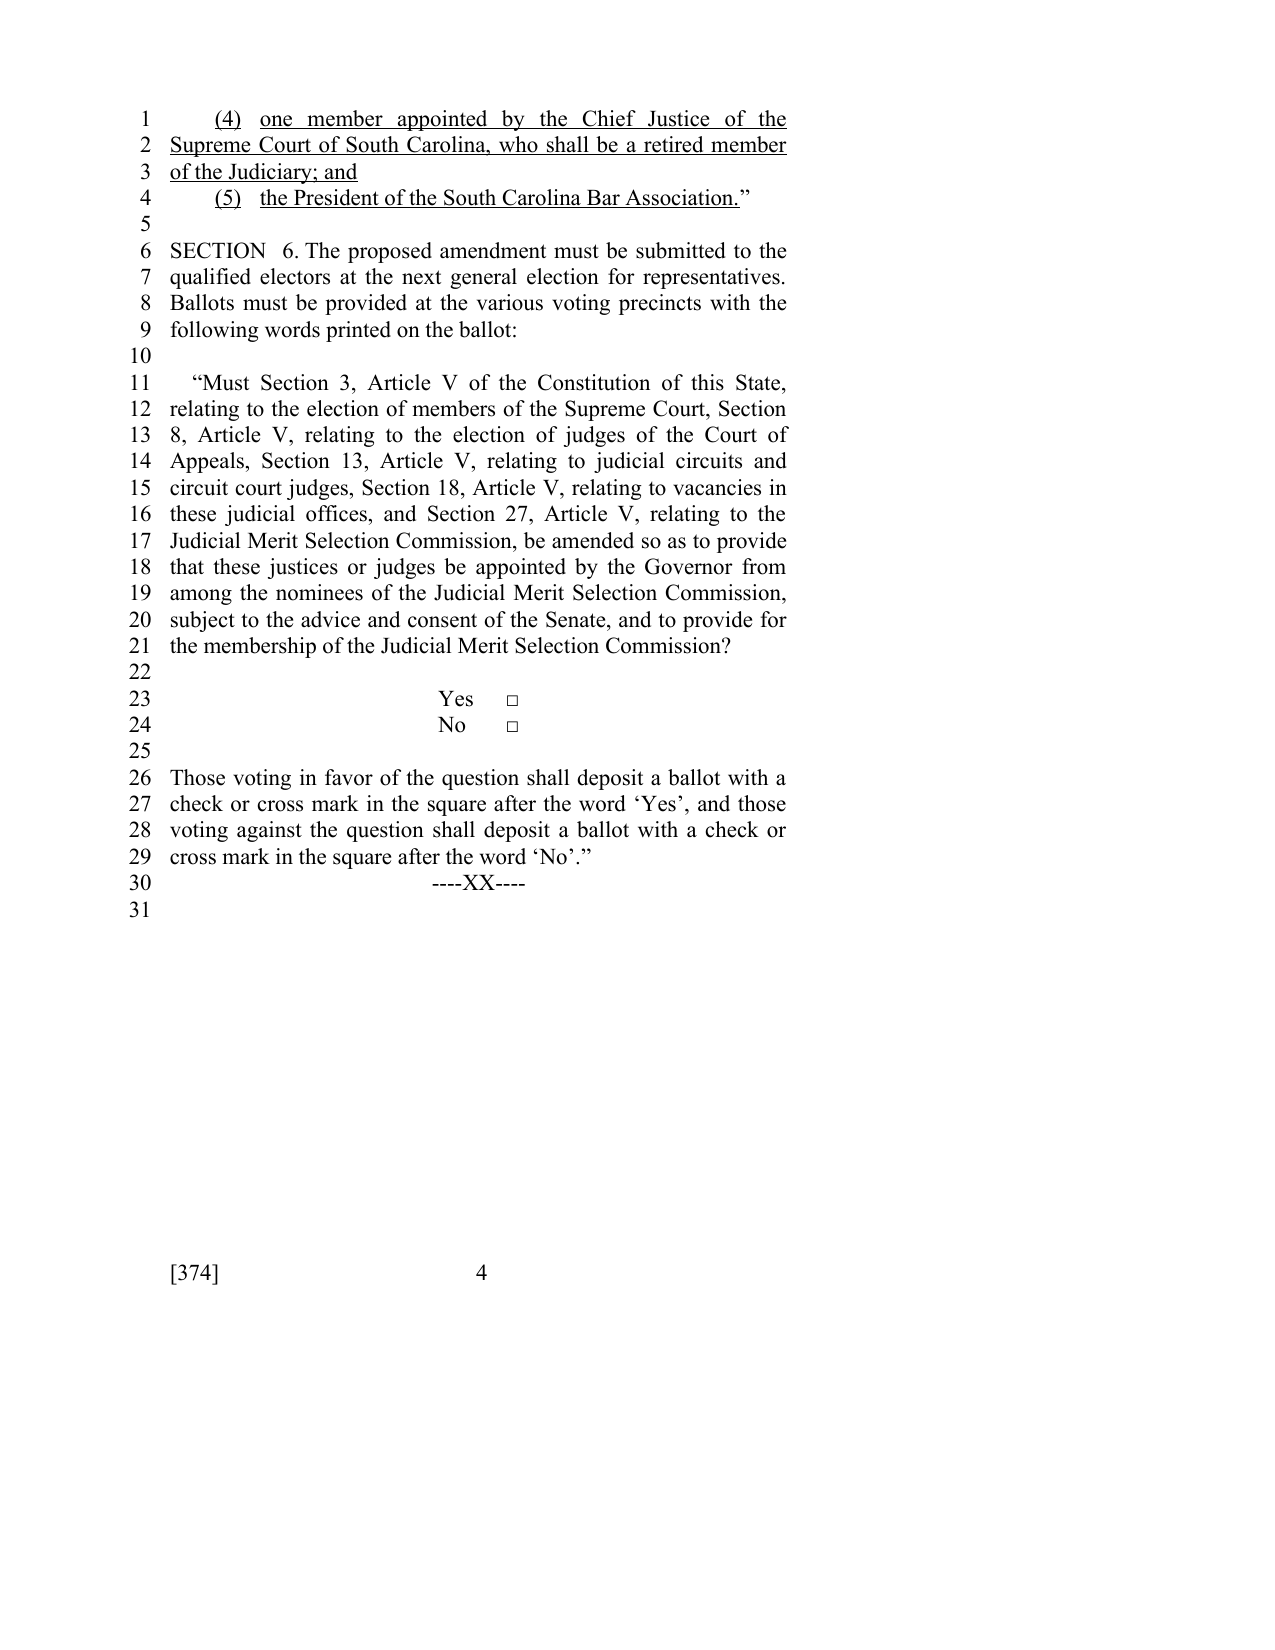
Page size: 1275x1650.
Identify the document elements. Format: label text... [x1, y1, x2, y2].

text (4) one member appointed by the Chief Justice of the Supreme Court of South Carolina, who shall be a retired member of the Judiciary; and [169, 155, 787, 184]
text Those voting in favor of the question shall deposit a ballot with a check or cross mark in the square after the word ‘Yes’, and those voting against the question shall deposit a ballot with a check or cross mark in the square after the word ‘No’.” [169, 764, 787, 869]
text Yes □ [169, 685, 787, 711]
text ----XX---- [169, 869, 787, 896]
text “Must Section 3, Article V of the Constitution of this State, relating to the election of members of the Supreme Court, Section 8, Article V, relating to the election of judges of the Court of Appeals, Section 13, Article V, relating to judicial circuits and circuit court judges, Section 18, Article V, relating to vacancies in these judicial offices, and Section 27, Article V, relating to the Judicial Merit Selection Commission, be amended so as to provide that these justices or judges be appointed by the Governor from among the nominees of the Judicial Merit Selection Commission, subject to the advice and consent of the Senate, and to provide for the membership of the Judicial Merit Selection Commission? [169, 368, 787, 658]
text (4) one member appointed by the Chief Justice of the Supreme Court of South Carolina, who shall be a retired member of the Judiciary; and [169, 105, 787, 154]
text No □ [169, 711, 787, 737]
text SECTION 6. The proposed amendment must be submitted to the qualified electors at the next general election for representatives. Ballots must be provided at the various voting precincts with the following words printed on the ballot: [169, 237, 787, 342]
text (5) the President of the South Carolina Bar Association.” [169, 184, 787, 210]
